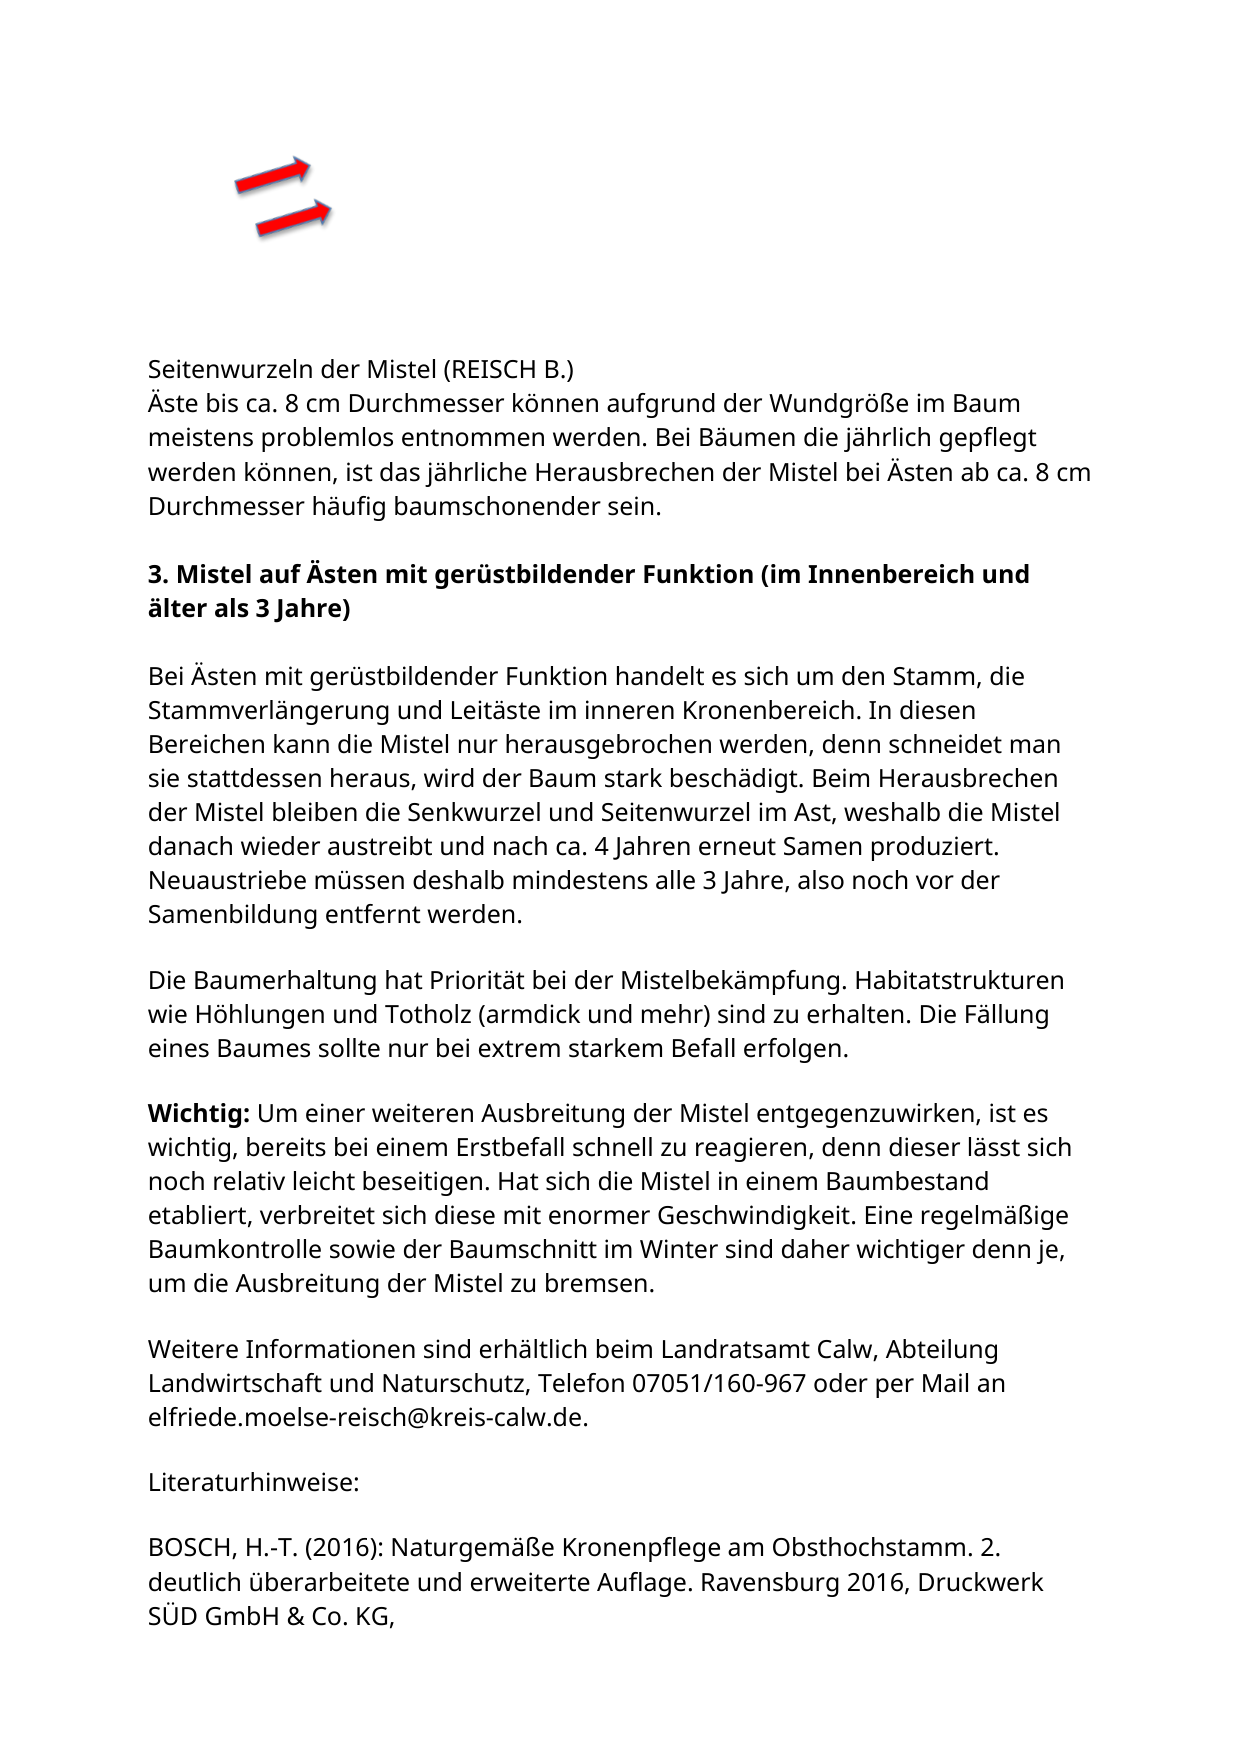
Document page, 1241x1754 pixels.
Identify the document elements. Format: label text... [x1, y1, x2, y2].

text Seitenwurzeln der Mistel (REISCH B.) [148, 352, 1093, 386]
text Die Baumerhaltung hat Priorität bei der Mistelbekämpfung. Habitatstrukturen wie Höhlungen und Totholz (armdick und mehr) sind zu erhalten. Die Fällung eines Baumes sollte nur bei extrem starkem Befall erfolgen. [148, 962, 1093, 1064]
text Weitere Informationen sind erhältlich beim Landratsamt Calw, Abteilung Landwirtschaft und Naturschutz, Telefon 07051/160-967 oder per Mail an elfriede.moelse-reisch@kreis-calw.de. [148, 1331, 1093, 1433]
picture [226, 146, 325, 218]
text Literaturhinweise: [148, 1465, 1093, 1499]
text Äste bis ca. 8 cm Durchmesser können aufgrund der Wundgröße im Baum meistens problemlos entnommen werden. Bei Bäumen die jährlich gepflegt werden können, ist das jährliche Herausbrechen der Mistel bei Ästen ab ca. 8 cm Durchmesser häufig baumschonender sein. [148, 386, 1093, 522]
picture [247, 189, 346, 261]
text 3. Mistel auf Ästen mit gerüstbildender Funktion (im Innenbereich und älter als 3 Jahre) [148, 556, 1093, 624]
text BOSCH, H.-T. (2016): Naturgemäße Kronenpflege am Obsthochstamm. 2. deutlich überarbeitete und erweiterte Auflage. Ravensburg 2016, Druckwerk SÜD GmbH & Co. KG, [148, 1530, 1093, 1632]
text Bei Ästen mit gerüstbildender Funktion handelt es sich um den Stamm, die Stammverlängerung und Leitäste im inneren Kronenbereich. In diesen Bereichen kann die Mistel nur herausgebrochen werden, denn schneidet man sie stattdessen heraus, wird der Baum stark beschädigt. Beim Herausbrechen der Mistel bleiben die Senkwurzel und Seitenwurzel im Ast, weshalb die Mistel danach wieder austreibt und nach ca. 4 Jahren erneut Samen produziert. Neuaustriebe müssen deshalb mindestens alle 3 Jahre, also noch vor der Samenbildung entfernt werden. [148, 624, 1093, 931]
text Wichtig: Um einer weiteren Ausbreitung der Mistel entgegenzuwirken, ist es wichtig, bereits bei einem Erstbefall schnell zu reagieren, denn dieser lässt sich noch relativ leicht beseitigen. Hat sich die Mistel in einem Baumbestand etabliert, verbreitet sich diese mit enormer Geschwindigkeit. Eine regelmäßige Baumkontrolle sowie der Baumschnitt im Winter sind daher wichtiger denn je, um die Ausbreitung der Mistel zu bremsen. [148, 1096, 1093, 1300]
